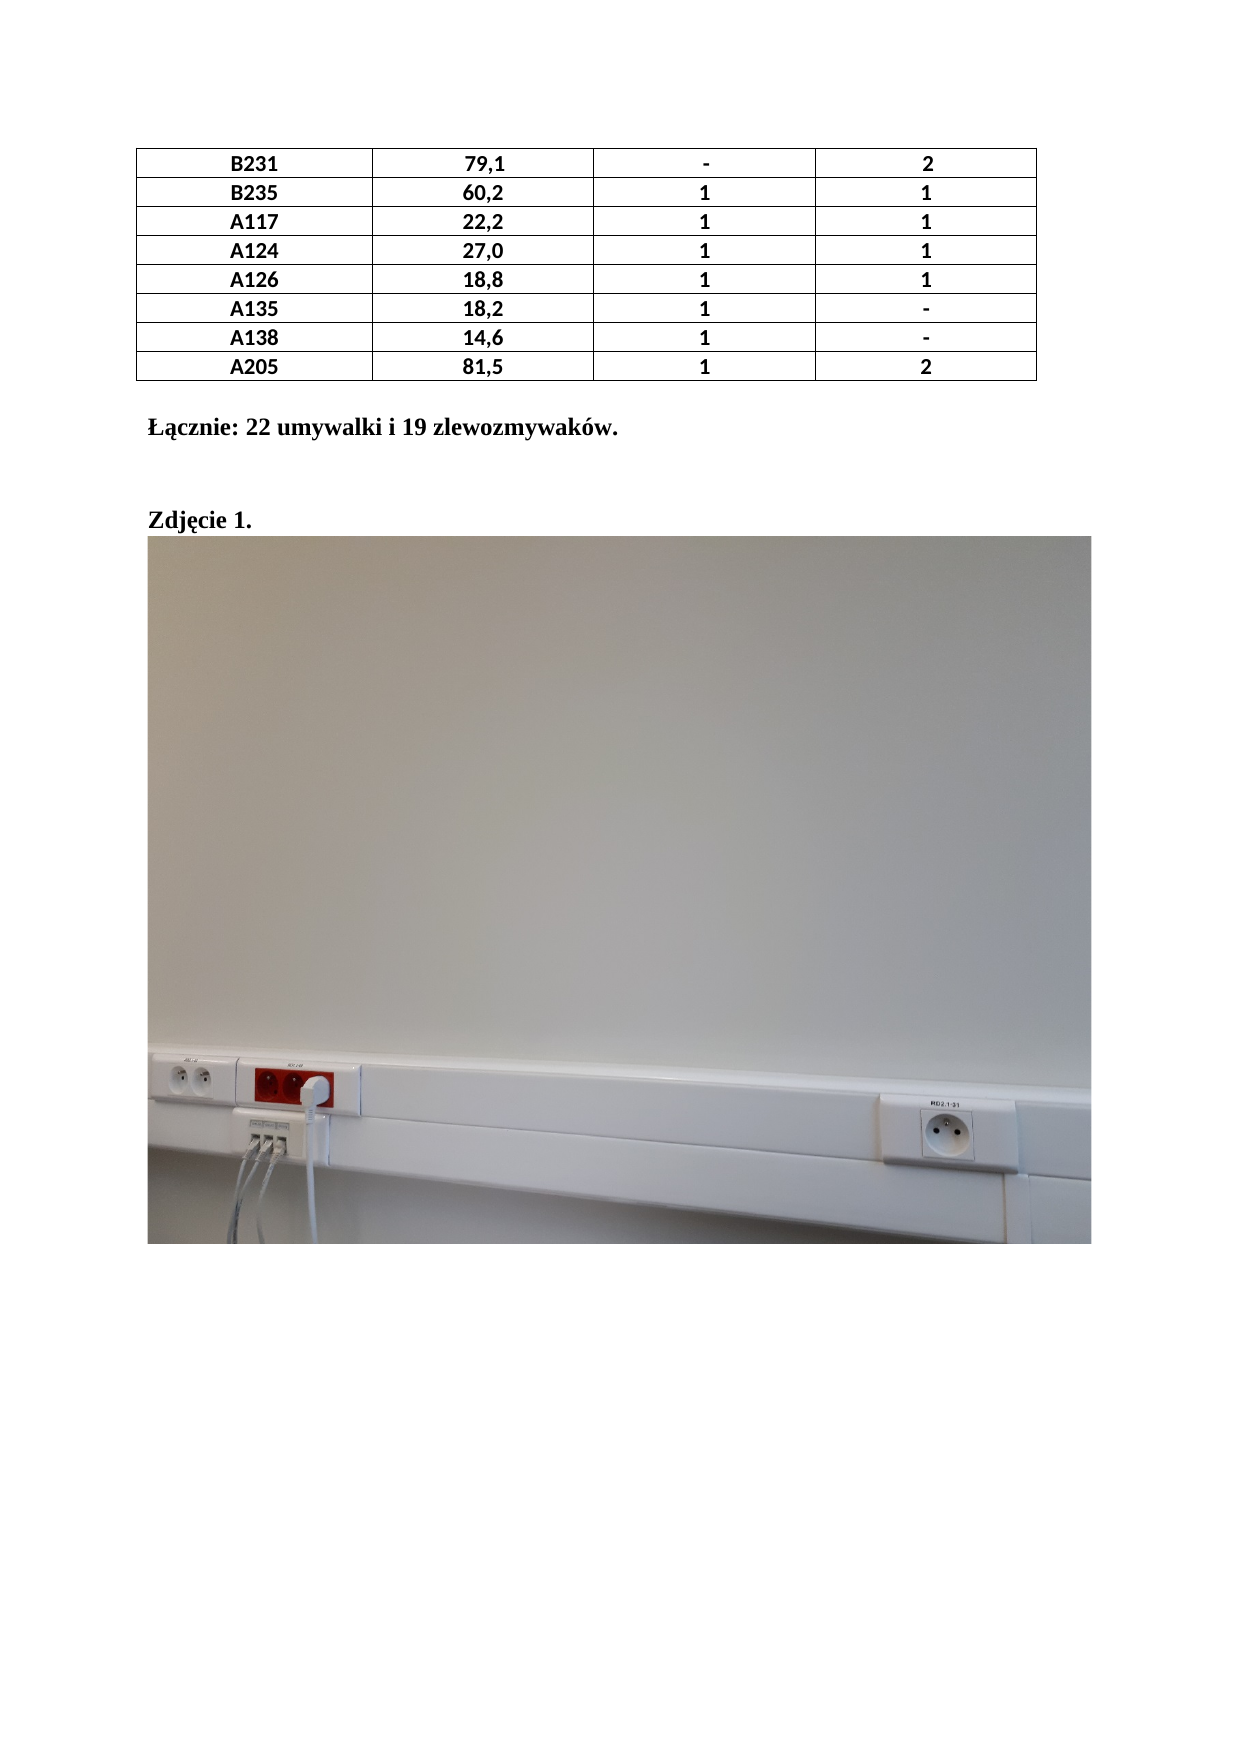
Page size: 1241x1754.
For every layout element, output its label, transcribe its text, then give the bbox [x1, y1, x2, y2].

table_cell 1 [594, 207, 815, 235]
table_cell 1 [816, 236, 1036, 264]
table_cell 2 [816, 149, 1036, 177]
table_cell A138 [137, 323, 372, 351]
table_cell 22,2 [373, 207, 593, 235]
table_cell B235 [137, 178, 372, 206]
table_cell 1 [594, 265, 815, 293]
table_cell 18,8 [373, 265, 593, 293]
text Łącznie: 22 umywalki i 19 zlewozmywaków. [148, 412, 1093, 441]
table_cell A135 [137, 294, 372, 322]
table_cell 79,1 [373, 149, 593, 177]
table_cell A126 [137, 265, 372, 293]
table_cell 14,6 [373, 323, 593, 351]
table_cell 1 [594, 236, 815, 264]
table_cell A124 [137, 236, 372, 264]
table_cell 1 [594, 294, 815, 322]
table_cell 1 [594, 352, 815, 380]
table_cell 18,2 [373, 294, 593, 322]
table_cell - [816, 323, 1036, 351]
picture [147, 536, 1092, 1244]
table_cell 1 [816, 178, 1036, 206]
table_cell 60,2 [373, 178, 593, 206]
table_cell 2 [816, 352, 1036, 380]
table_cell A117 [137, 207, 372, 235]
table_cell 1 [594, 178, 815, 206]
table_cell 81,5 [373, 352, 593, 380]
table_cell 27,0 [373, 236, 593, 264]
table_cell - [816, 294, 1036, 322]
table_cell B231 [137, 149, 372, 177]
table_cell 1 [816, 265, 1036, 293]
table_cell A205 [137, 352, 372, 380]
table_cell 1 [816, 207, 1036, 235]
table_cell 1 [594, 323, 815, 351]
table_cell - [594, 149, 815, 177]
